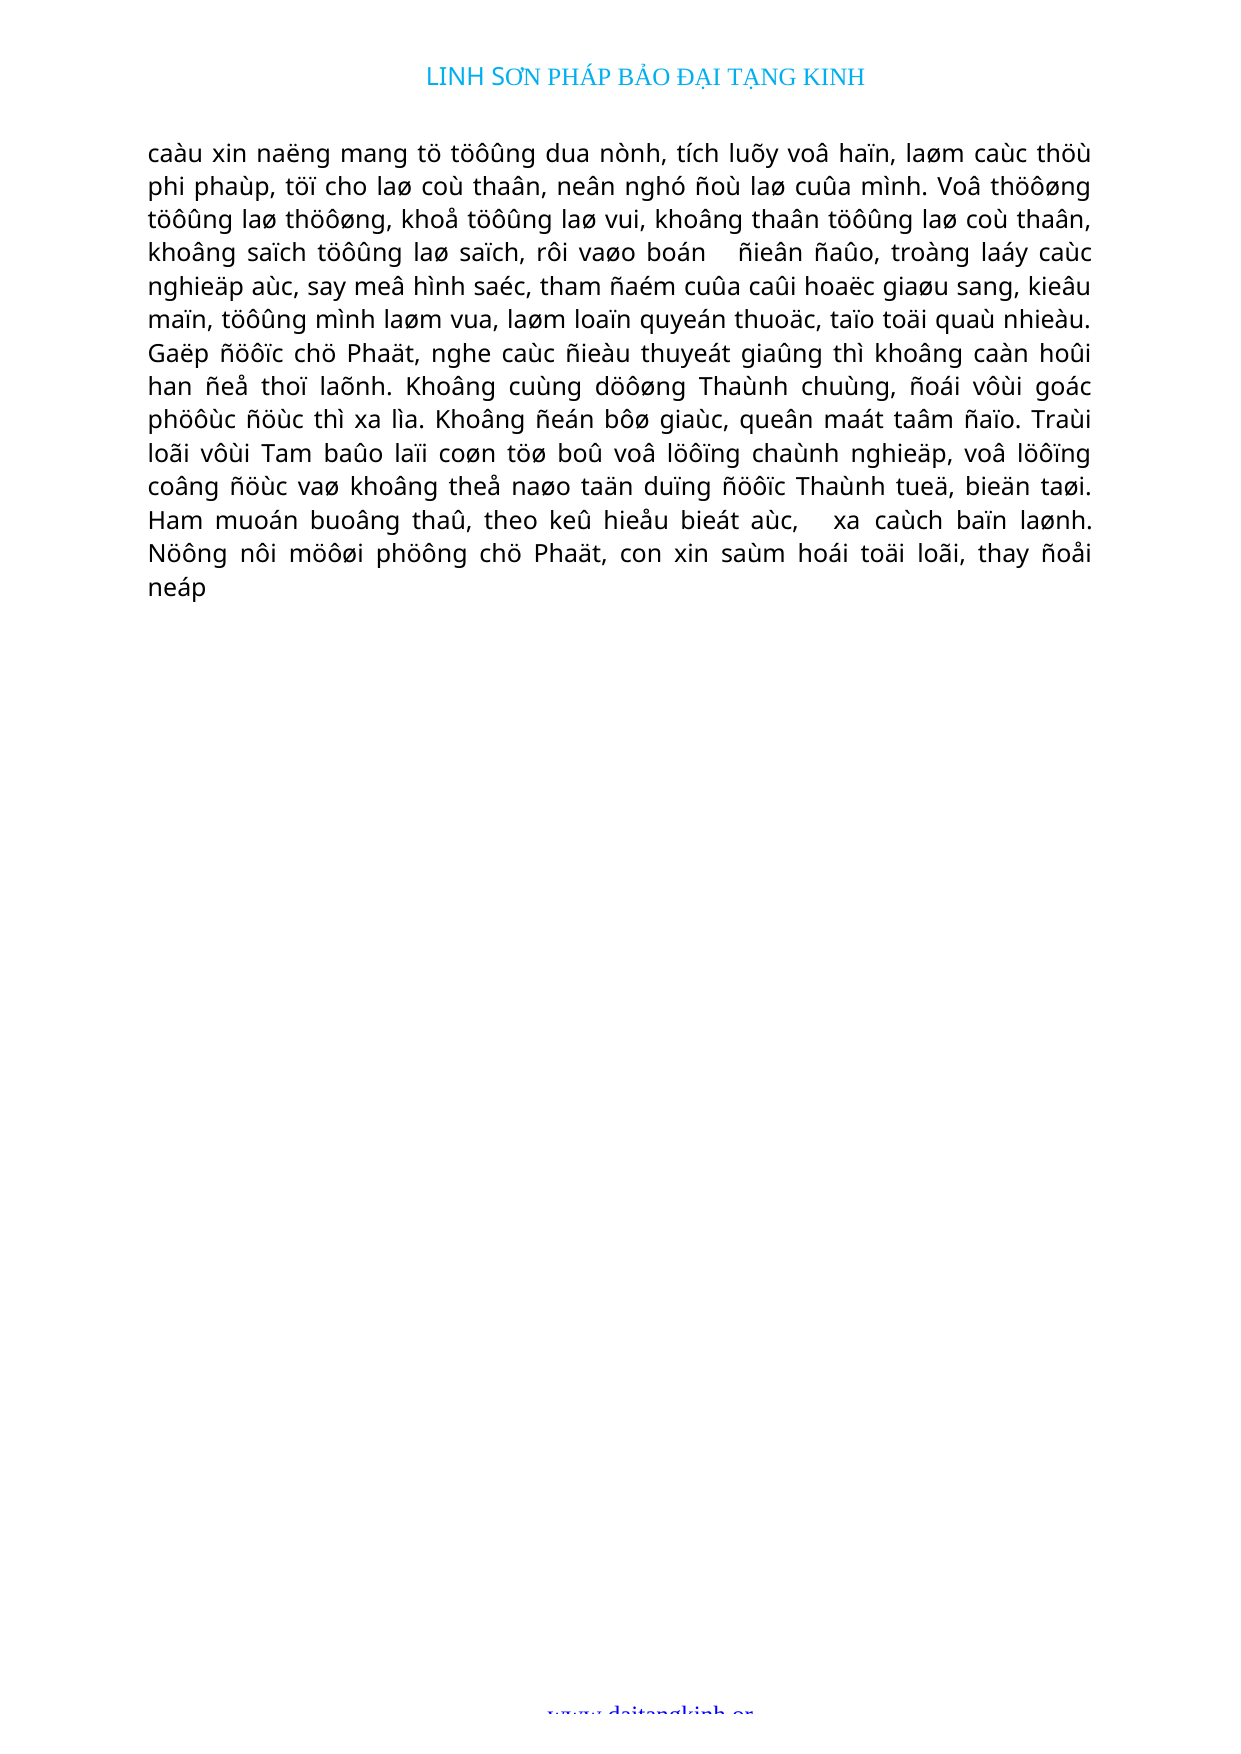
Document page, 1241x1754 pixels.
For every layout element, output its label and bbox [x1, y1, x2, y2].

text [147, 135, 1093, 603]
